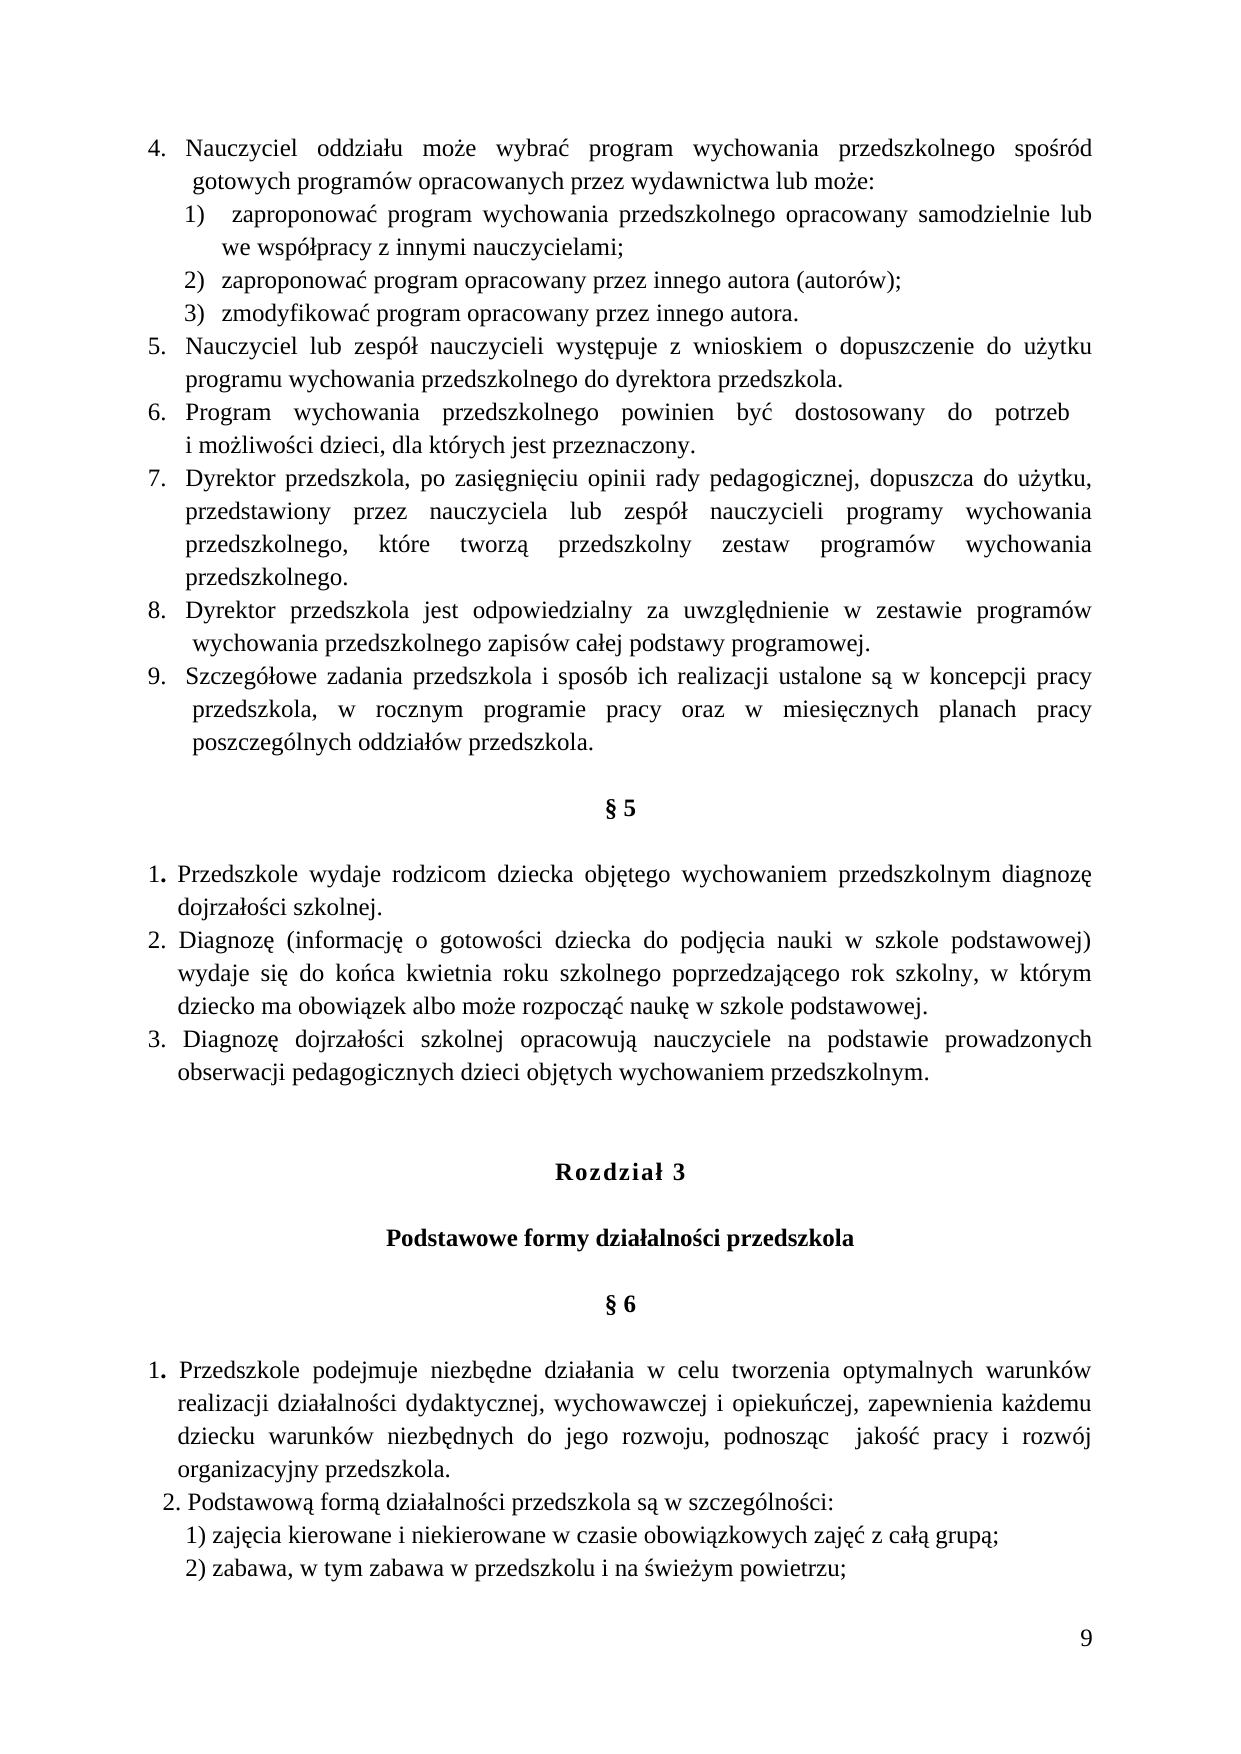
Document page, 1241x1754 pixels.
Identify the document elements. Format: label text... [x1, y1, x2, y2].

list zaproponować program opracowany przez innego autora (autorów); [184, 265, 1093, 294]
text 2) zabawa, w tym zabawa w przedszkolu i na świeżym powietrzu; [185, 1553, 1093, 1582]
text 2. Diagnozę (informację o gotowości dziecka do podjęcia nauki w szkole podstawowej) wydaje się do końca kwietnia roku szkolnego poprzedzającego rok szkolny, w którym dziecko ma obowiązek albo może rozpocząć naukę w szkole podstawowej. [148, 925, 1093, 1020]
text § 5 [148, 793, 1093, 822]
list zaproponować program wychowania przedszkolnego opracowany samodzielnie lub we współpracy z innymi nauczycielami; [184, 199, 1093, 261]
text § 6 [148, 1289, 1093, 1317]
list Nauczyciel oddziału może wybrać program wychowania przedszkolnego spośród gotowych programów opracowanych przez wydawnictwa lub może: [148, 133, 1093, 195]
list Program wychowania przedszkolnego powinien być dostosowany do potrzeb i możliwości dzieci, dla których jest przeznaczony. [148, 397, 1093, 459]
text Rozdział 3 [148, 1157, 1093, 1185]
list zmodyfikować program opracowany przez innego autora. [184, 298, 1093, 327]
text 1) zajęcia kierowane i niekierowane w czasie obowiązkowych zajęć z całą grupą; [185, 1520, 1093, 1548]
text 1. Przedszkole wydaje rodzicom dziecka objętego wychowaniem przedszkolnym diagnozę dojrzałości szkolnej. [148, 859, 1093, 921]
text 1. Przedszkole podejmuje niezbędne działania w celu tworzenia optymalnych warunków realizacji działalności dydaktycznej, wychowawczej i opiekuńczej, zapewnienia każdemu dziecku warunków niezbędnych do jego rozwoju, podnosząc jakość pracy i rozwój organizacyjny przedszkola. [148, 1355, 1093, 1482]
list Dyrektor przedszkola, po zasięgnięciu opinii rady pedagogicznej, dopuszcza do użytku, przedstawiony przez nauczyciela lub zespół nauczycieli programy wychowania przedszkolnego, które tworzą przedszkolny zestaw programów wychowania przedszkolnego. [148, 463, 1093, 591]
list Szczegółowe zadania przedszkola i sposób ich realizacji ustalone są w koncepcji pracy przedszkola, w rocznym programie pracy oraz w miesięcznych planach pracy poszczególnych oddziałów przedszkola. [148, 661, 1093, 756]
text Podstawowe formy działalności przedszkola [148, 1223, 1093, 1251]
list Nauczyciel lub zespół nauczycieli występuje z wnioskiem o dopuszczenie do użytku programu wychowania przedszkolnego do dyrektora przedszkola. [148, 331, 1093, 393]
list Dyrektor przedszkola jest odpowiedzialny za uwzględnienie w zestawie programów wychowania przedszkolnego zapisów całej podstawy programowej. [148, 595, 1093, 657]
text 2. Podstawową formą działalności przedszkola są w szczególności: [162, 1487, 1093, 1516]
text 3. Diagnozę dojrzałości szkolnej opracowują nauczyciele na podstawie prowadzonych obserwacji pedagogicznych dzieci objętych wychowaniem przedszkolnym. [148, 1024, 1093, 1086]
